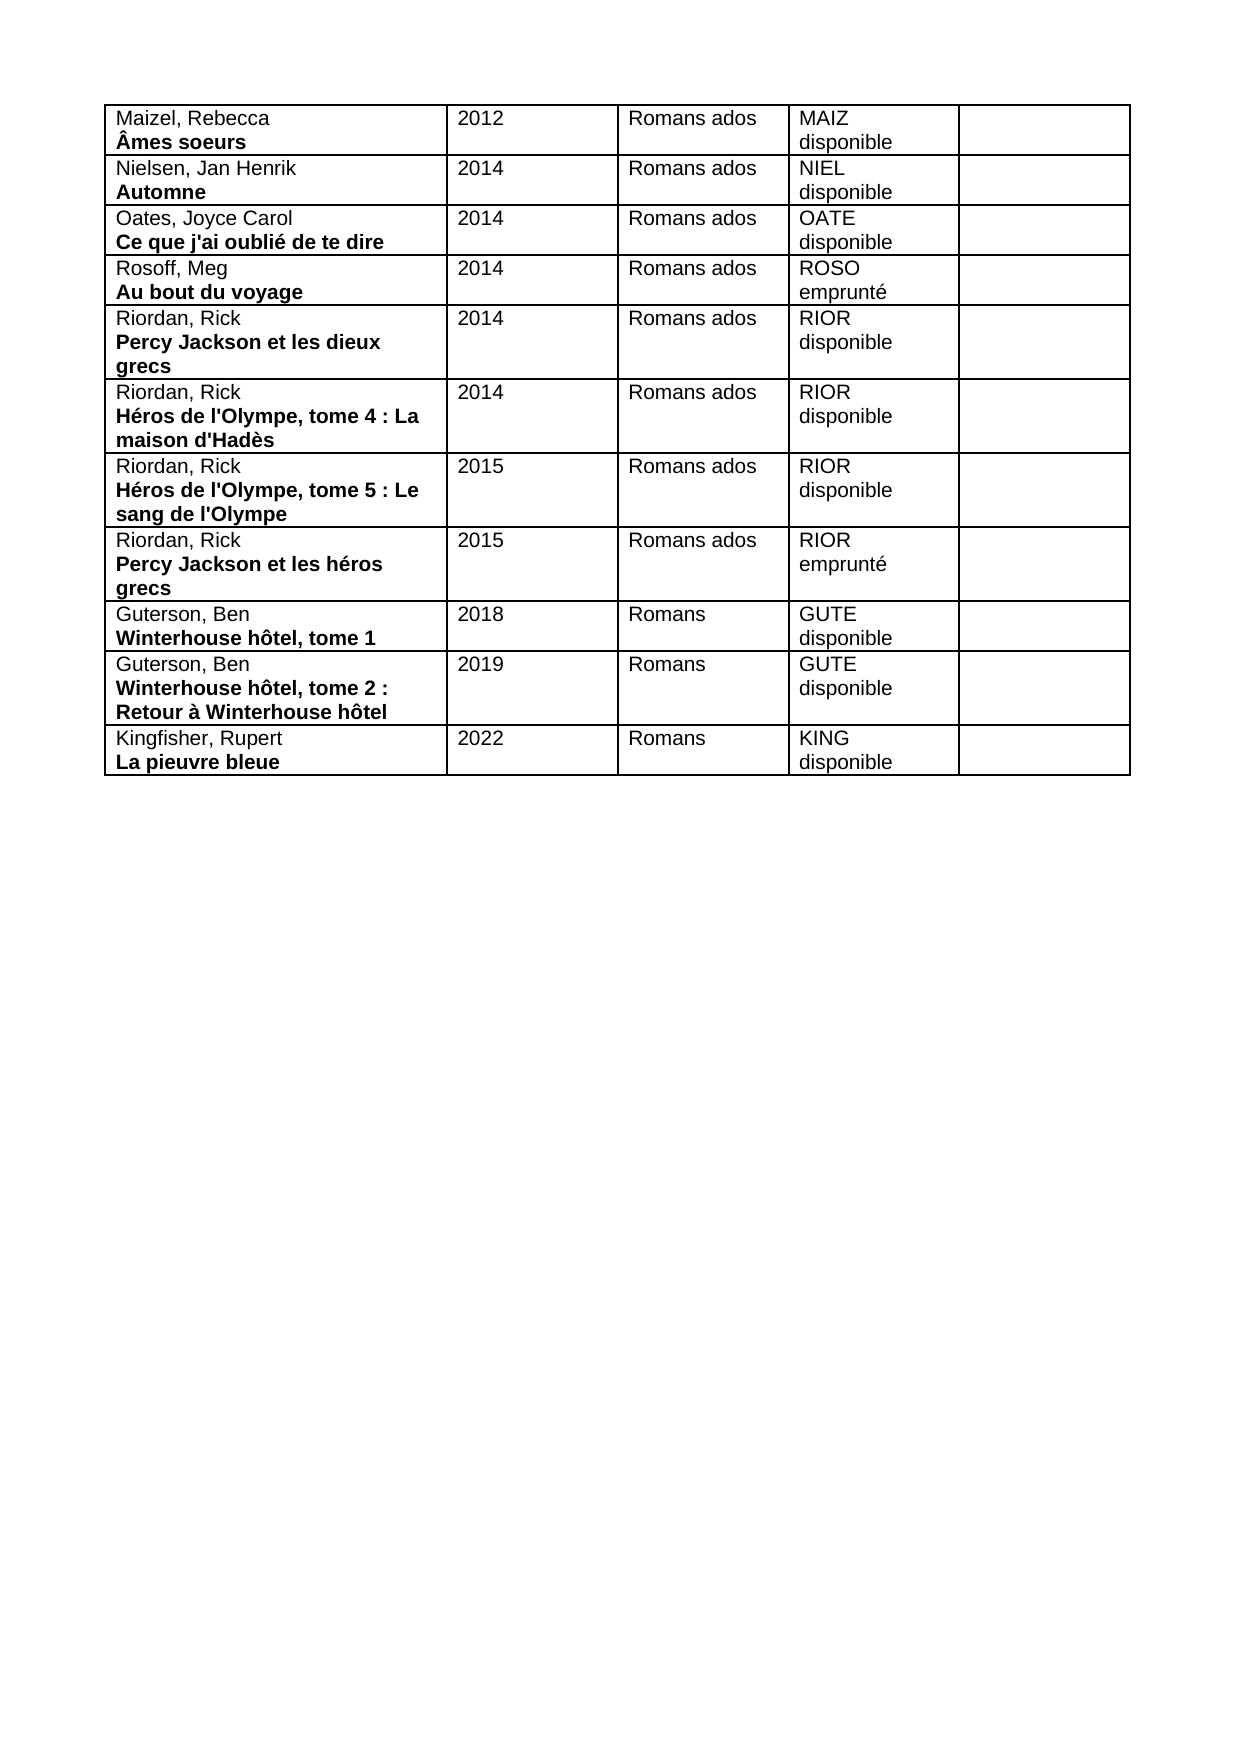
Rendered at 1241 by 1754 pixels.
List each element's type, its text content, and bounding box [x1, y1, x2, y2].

table_cell [960, 602, 1129, 650]
table_cell Rosoff, Meg Au bout du voyage [106, 256, 446, 304]
table_cell Riordan, Rick Héros de l'Olympe, tome 5 : Le sang de l'Olympe [106, 454, 446, 526]
table_cell Romans ados [619, 206, 788, 254]
table_cell Guterson, Ben Winterhouse hôtel, tome 1 [106, 602, 446, 650]
table_cell Oates, Joyce Carol Ce que j'ai oublié de te dire [106, 206, 446, 254]
table_cell Romans ados [619, 380, 788, 452]
table_cell Romans ados [619, 256, 788, 304]
table_cell Riordan, Rick Héros de l'Olympe, tome 4 : La maison d'Hadès [106, 380, 446, 452]
table_cell Romans ados [619, 528, 788, 600]
table_cell Riordan, Rick Percy Jackson et les héros grecs [106, 528, 446, 600]
table_cell RIOR disponible [790, 380, 958, 452]
table_cell 2012 [448, 106, 617, 154]
table_cell 2014 [448, 256, 617, 304]
table_cell Romans ados [619, 454, 788, 526]
table_cell 2014 [448, 380, 617, 452]
table_cell Romans ados [619, 106, 788, 154]
table_cell [960, 528, 1129, 600]
table_cell RIOR disponible [790, 306, 958, 378]
table_cell [960, 652, 1129, 724]
table_cell Romans [619, 652, 788, 724]
table_cell 2022 [448, 726, 617, 774]
table_cell 2015 [448, 454, 617, 526]
table_cell NIEL disponible [790, 156, 958, 204]
table_cell [960, 206, 1129, 254]
table_cell GUTE disponible [790, 652, 958, 724]
table_cell RIOR disponible [790, 454, 958, 526]
table_cell Riordan, Rick Percy Jackson et les dieux grecs [106, 306, 446, 378]
table_cell [960, 256, 1129, 304]
table_cell [960, 726, 1129, 774]
table_cell Kingfisher, Rupert La pieuvre bleue [106, 726, 446, 774]
table_cell 2018 [448, 602, 617, 650]
table_cell [960, 306, 1129, 378]
table_cell [960, 454, 1129, 526]
table_cell [960, 380, 1129, 452]
table_cell MAIZ disponible [790, 106, 958, 154]
table_cell ROSO emprunté [790, 256, 958, 304]
table_cell Nielsen, Jan Henrik Automne [106, 156, 446, 204]
table_cell [960, 106, 1129, 154]
table_cell Romans ados [619, 156, 788, 204]
table_cell Romans ados [619, 306, 788, 378]
table_cell Romans [619, 726, 788, 774]
table_cell Romans [619, 602, 788, 650]
table_cell OATE disponible [790, 206, 958, 254]
table_cell 2014 [448, 306, 617, 378]
table_cell Maizel, Rebecca Âmes soeurs [106, 106, 446, 154]
table_cell 2014 [448, 206, 617, 254]
table_cell RIOR emprunté [790, 528, 958, 600]
table_cell Guterson, Ben Winterhouse hôtel, tome 2 : Retour à Winterhouse hôtel [106, 652, 446, 724]
table_cell 2019 [448, 652, 617, 724]
table_cell 2014 [448, 156, 617, 204]
table_cell 2015 [448, 528, 617, 600]
table_cell [960, 156, 1129, 204]
table_cell GUTE disponible [790, 602, 958, 650]
table_cell KING disponible [790, 726, 958, 774]
